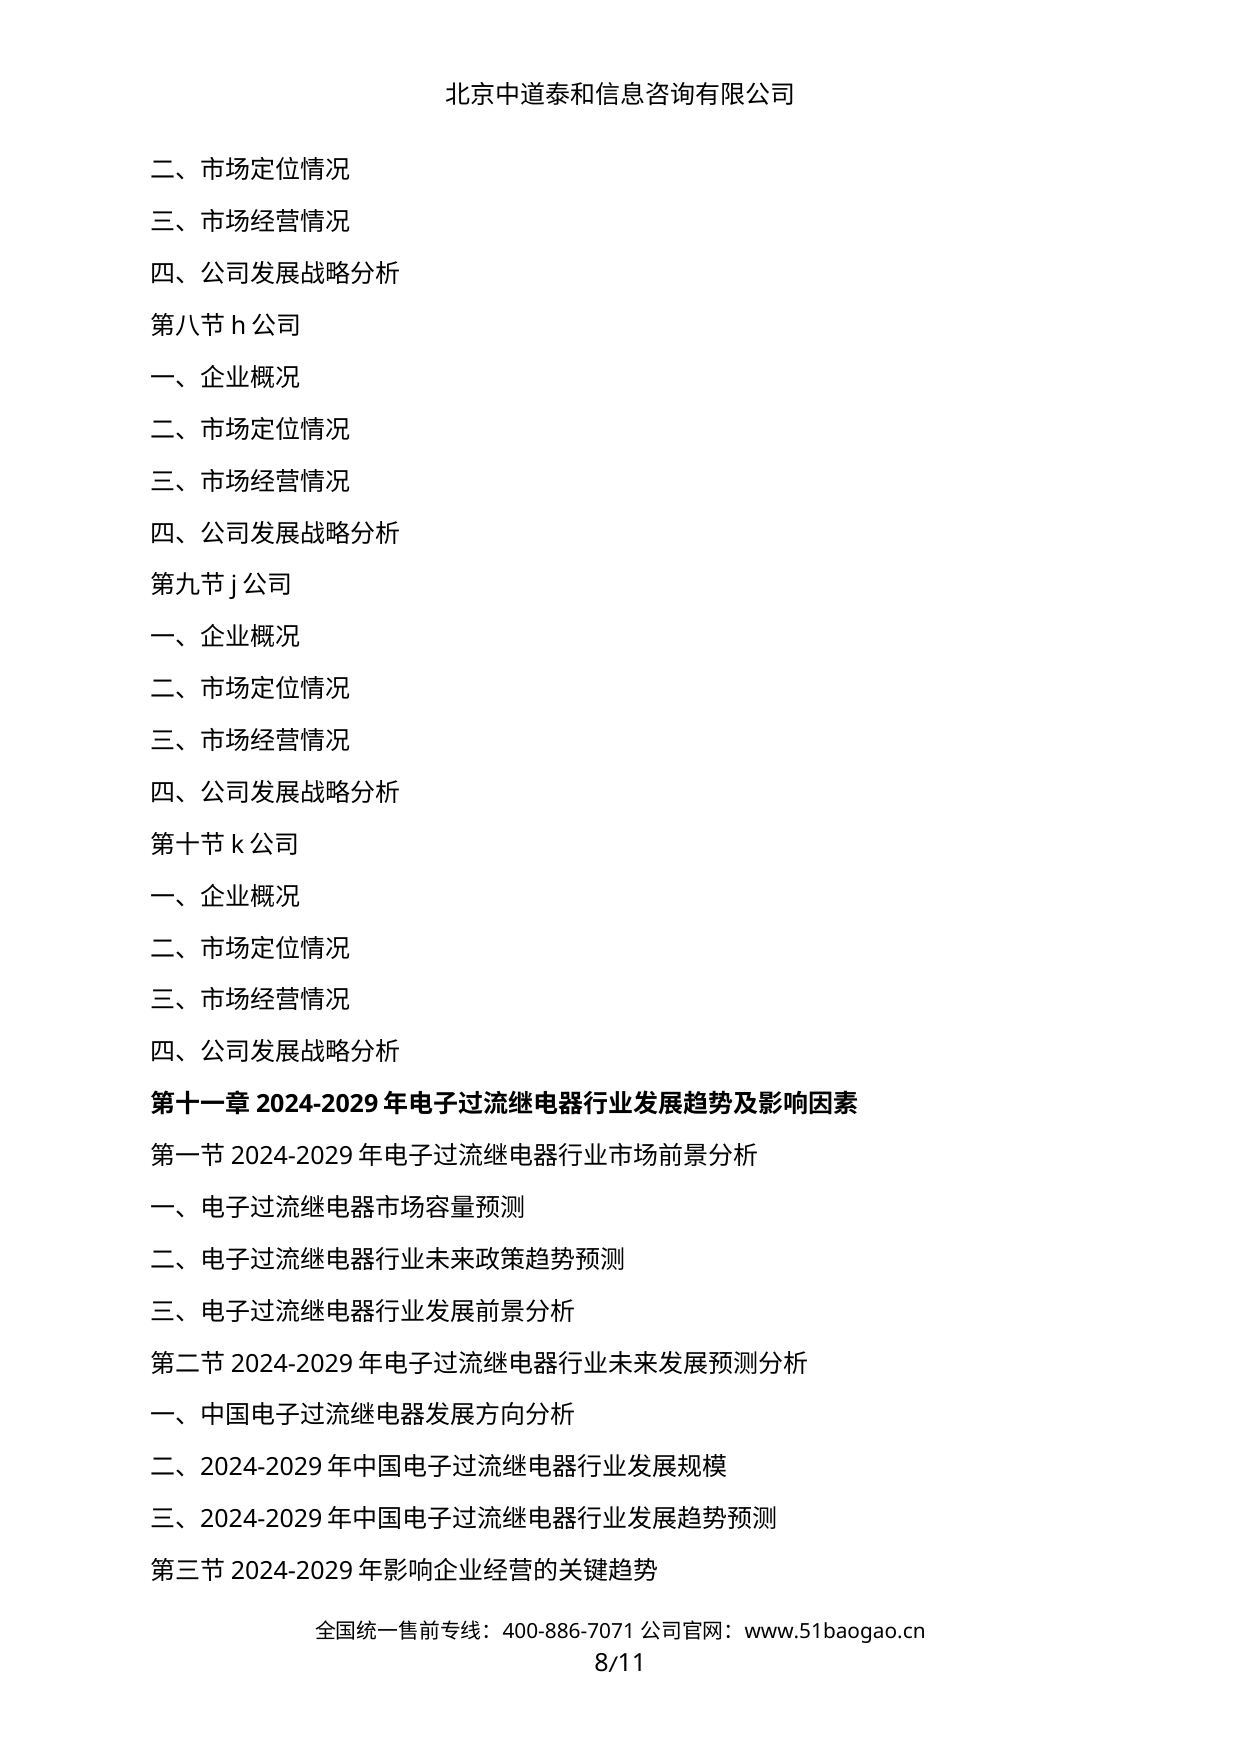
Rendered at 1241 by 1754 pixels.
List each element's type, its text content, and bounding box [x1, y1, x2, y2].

text 三、2024-2029年中国电子过流继电器行业发展趋势预测 [150, 1499, 1090, 1535]
text 第十一章 2024-2029年电子过流继电器行业发展趋势及影响因素 [150, 1084, 1090, 1120]
text 第十节 k公司 [150, 824, 1090, 861]
text 四、公司发展战略分析 [150, 254, 1090, 290]
text 二、市场定位情况 [150, 928, 1090, 964]
text 一、电子过流继电器市场容量预测 [150, 1187, 1090, 1224]
text 四、公司发展战略分析 [150, 1032, 1090, 1068]
text 第三节 2024-2029年影响企业经营的关键趋势 [150, 1551, 1090, 1587]
text 三、市场经营情况 [150, 461, 1090, 497]
text 二、市场定位情况 [150, 150, 1090, 186]
text 三、市场经营情况 [150, 721, 1090, 757]
text 三、电子过流继电器行业发展前景分析 [150, 1291, 1090, 1327]
text 一、企业概况 [150, 876, 1090, 912]
text 第八节 h公司 [150, 306, 1090, 342]
text 二、市场定位情况 [150, 669, 1090, 705]
text 一、企业概况 [150, 617, 1090, 653]
text 三、市场经营情况 [150, 202, 1090, 238]
text 一、企业概况 [150, 357, 1090, 394]
text 四、公司发展战略分析 [150, 772, 1090, 809]
text 二、市场定位情况 [150, 409, 1090, 446]
text 第二节 2024-2029年电子过流继电器行业未来发展预测分析 [150, 1343, 1090, 1379]
text 四、公司发展战略分析 [150, 513, 1090, 549]
text 三、市场经营情况 [150, 980, 1090, 1016]
text 一、中国电子过流继电器发展方向分析 [150, 1395, 1090, 1431]
text 第一节 2024-2029年电子过流继电器行业市场前景分析 [150, 1136, 1090, 1172]
text 二、电子过流继电器行业未来政策趋势预测 [150, 1239, 1090, 1276]
text 二、2024-2029年中国电子过流继电器行业发展规模 [150, 1447, 1090, 1483]
text 第九节 j公司 [150, 565, 1090, 601]
